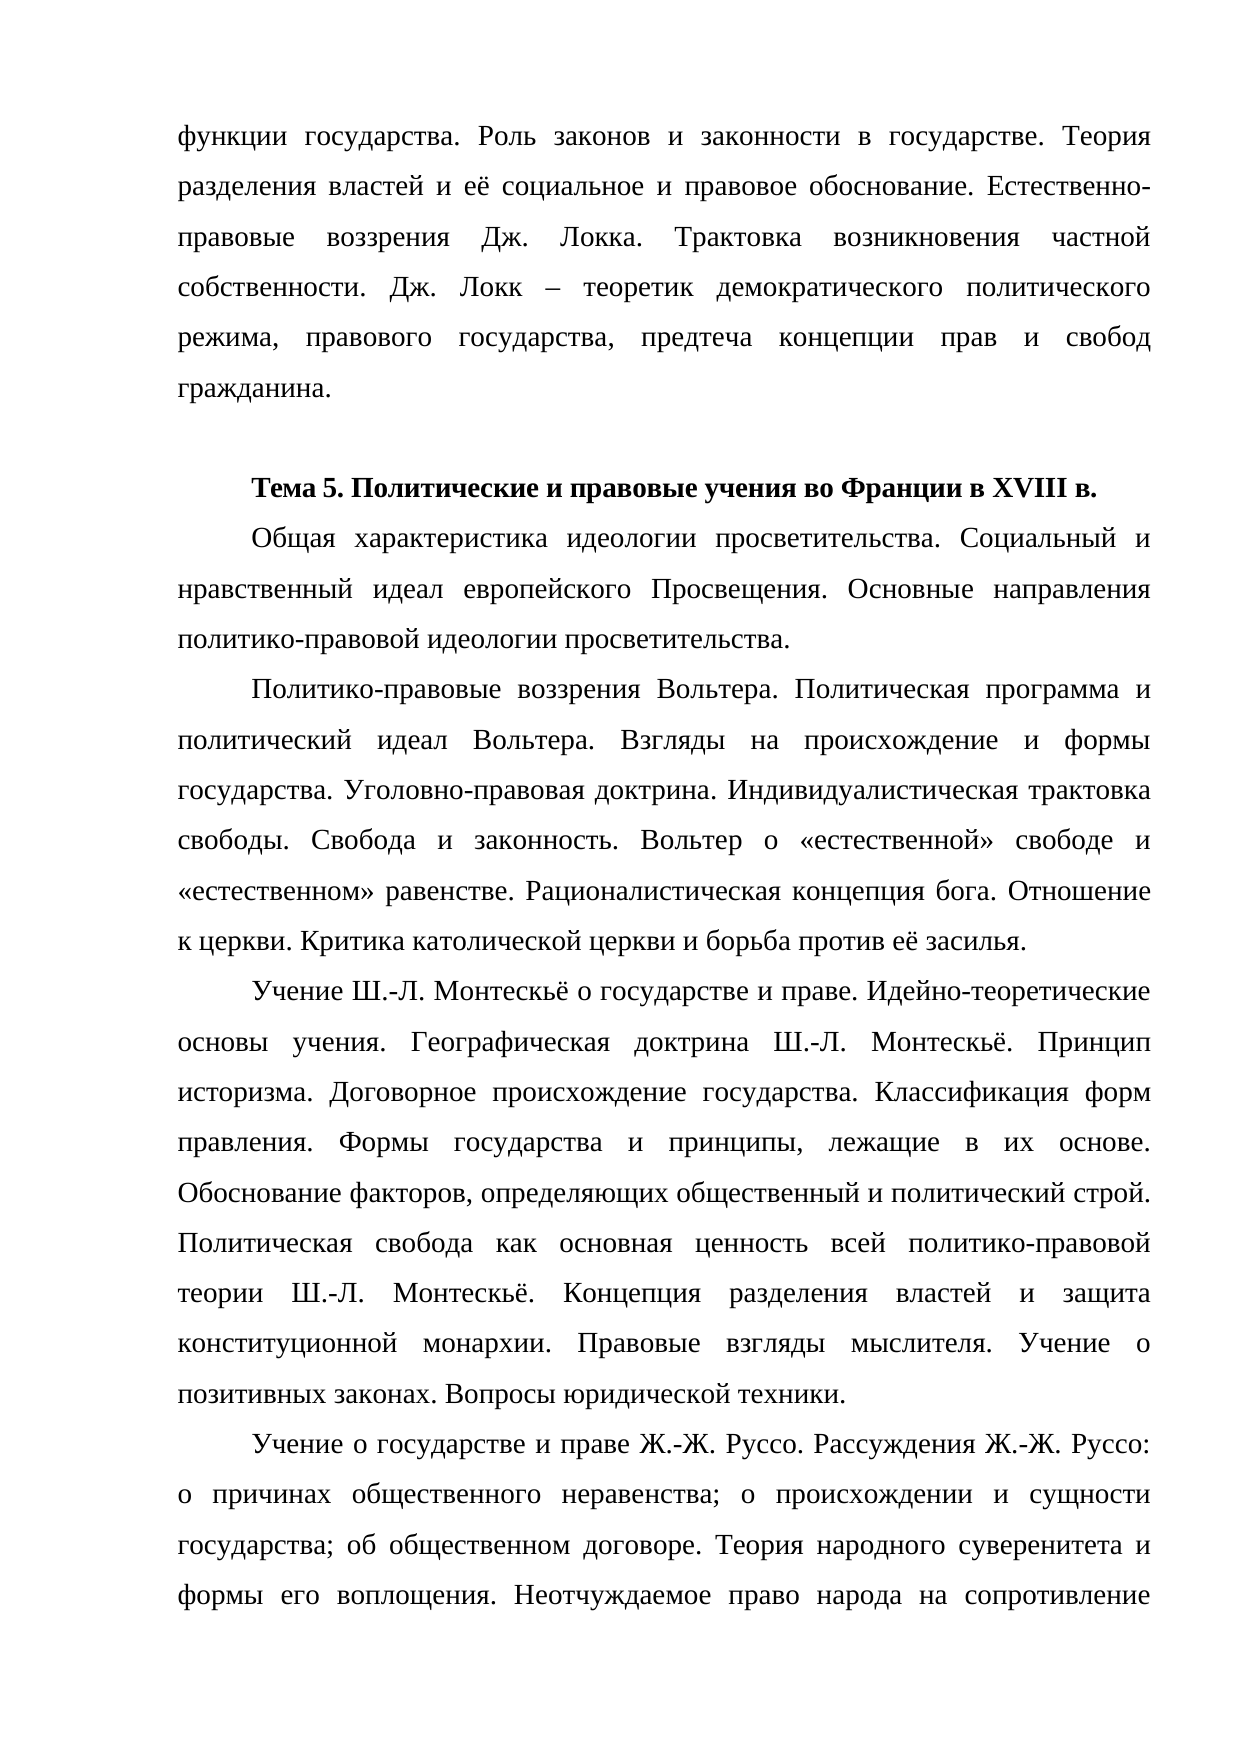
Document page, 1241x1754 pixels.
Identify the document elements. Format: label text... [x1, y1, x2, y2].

subtitle Тема 5. Политические и правовые учения во Франции в XVIII в. [177, 470, 1152, 504]
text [177, 118, 1152, 403]
text Учение Ш.-Л. Монтескьё о государстве и праве. Идейно-теоретические основы учения. Географическая доктрина Ш.-Л. Монтескьё. Принцип историзма. Договорное происхождение государства. Классификация форм правления. Формы государства и принципы, лежащие в их основе. Обоснование факторов, определяющих общественный и политический строй. Политическая свобода как основная ценность всей политико-правовой теории Ш.-Л. Монтескьё. Концепция разделения властей и защита конституционной монархии. Правовые взгляды мыслителя. Учение о позитивных законах. Вопросы юридической техники. [177, 973, 1152, 1409]
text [177, 1426, 1152, 1611]
text Общая характеристика идеологии просветительства. Социальный и нравственный идеал европейского Просвещения. Основные направления политико-правовой идеологии просветительства. [177, 521, 1152, 655]
text Политико-правовые воззрения Вольтера. Политическая программа и политический идеал Вольтера. Взгляды на происхождение и формы государства. Уголовно-правовая доктрина. Индивидуалистическая трактовка свободы. Свобода и законность. Вольтер о «естественной» свободе и «естественном» равенстве. Рационалистическая концепция бога. Отношение к церкви. Критика католической церкви и борьба против её засилья. [177, 672, 1152, 957]
